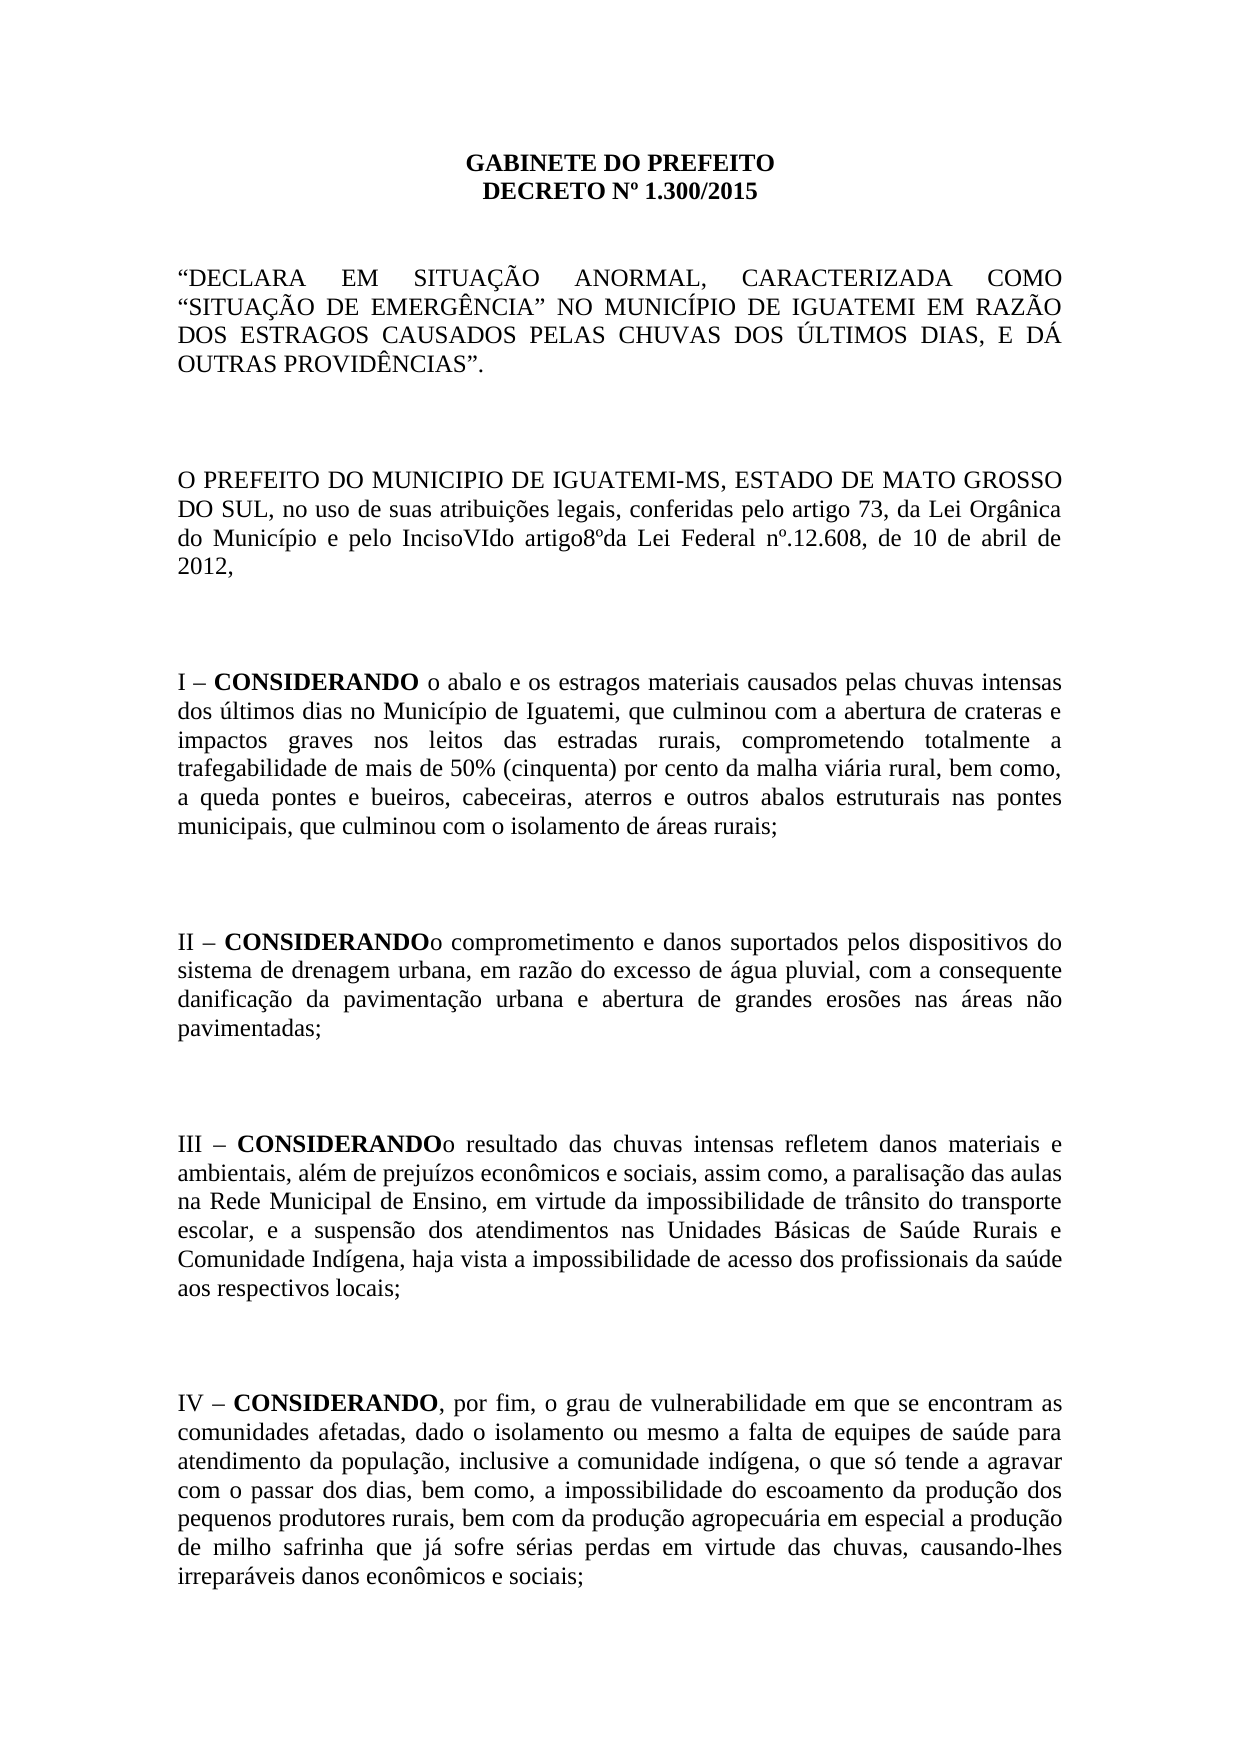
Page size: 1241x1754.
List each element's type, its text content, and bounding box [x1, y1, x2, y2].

text GABINETE DO PREFEITO DECRETO Nº 1.300/2015 [177, 148, 1063, 205]
text O PREFEITO DO MUNICIPIO DE IGUATEMI-MS, ESTADO DE MATO GROSSO DO SUL, no uso de suas atribuições legais, conferidas pelo artigo 73, da Lei Orgânica do Município e pelo IncisoVIdo artigo8ºda Lei Federal nº.12.608, de 10 de abril de 2012, [177, 465, 1063, 580]
text III – CONSIDERANDOo resultado das chuvas intensas refletem danos materiais e ambientais, além de prejuízos econômicos e sociais, assim como, a paralisação das aulas na Rede Municipal de Ensino, em virtude da impossibilidade de trânsito do transporte escolar, e a suspensão dos atendimentos nas Unidades Básicas de Saúde Rurais e Comunidade Indígena, haja vista a impossibilidade de acesso dos profissionais da saúde aos respectivos locais; [177, 1129, 1063, 1301]
text IV – CONSIDERANDO, por fim, o grau de vulnerabilidade em que se encontram as comunidades afetadas, dado o isolamento ou mesmo a falta de equipes de saúde para atendimento da população, inclusive a comunidade indígena, o que só tende a agravar com o passar dos dias, bem como, a impossibilidade do escoamento da produção dos pequenos produtores rurais, bem com da produção agropecuária em especial a produção de milho safrinha que já sofre sérias perdas em virtude das chuvas, causando-lhes irreparáveis danos econômicos e sociais; [177, 1388, 1063, 1590]
text “DECLARA EM SITUAÇÃO ANORMAL, CARACTERIZADA COMO “SITUAÇÃO DE EMERGÊNCIA” NO MUNICÍPIO DE IGUATEMI EM RAZÃO DOS ESTRAGOS CAUSADOS PELAS CHUVAS DOS ÚLTIMOS DIAS, E DÁ OUTRAS PROVIDÊNCIAS”. [177, 263, 1063, 378]
text I – CONSIDERANDO o abalo e os estragos materiais causados pelas chuvas intensas dos últimos dias no Município de Iguatemi, que culminou com a abertura de crateras e impactos graves nos leitos das estradas rurais, comprometendo totalmente a trafegabilidade de mais de 50% (cinquenta) por cento da malha viária rural, bem como, a queda pontes e bueiros, cabeceiras, aterros e outros abalos estruturais nas pontes municipais, que culminou com o isolamento de áreas rurais; [177, 667, 1063, 840]
text II – CONSIDERANDOo comprometimento e danos suportados pelos dispositivos do sistema de drenagem urbana, em razão do excesso de água pluvial, com a consequente danificação da pavimentação urbana e abertura de grandes erosões nas áreas não pavimentadas; [177, 927, 1063, 1042]
